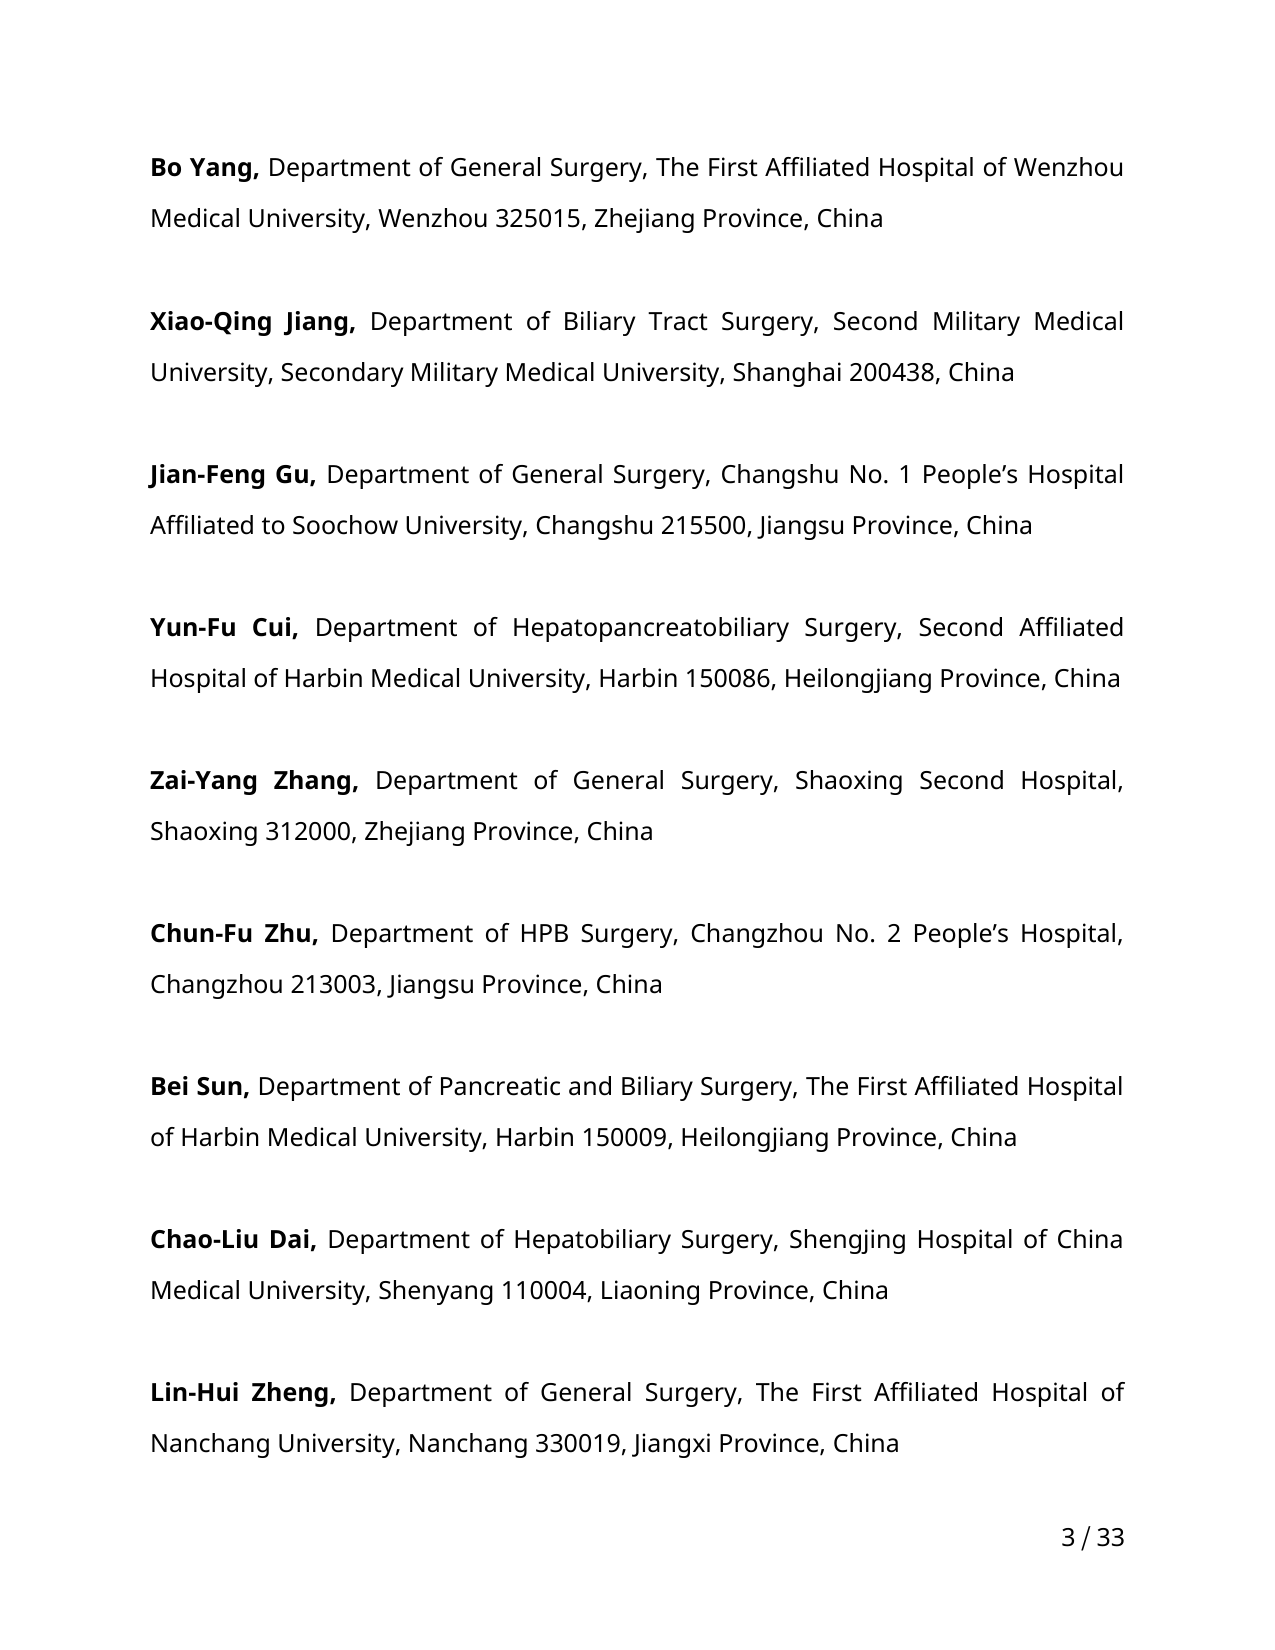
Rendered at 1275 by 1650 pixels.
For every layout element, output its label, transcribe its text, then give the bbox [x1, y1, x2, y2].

text Bo Yang, Department of General Surgery, The First Affiliated Hospital of Wenzhou Medical University, Wenzhou 325015, Zhejiang Province, China [150, 150, 1125, 235]
text Bei Sun, Department of Pancreatic and Biliary Surgery, The First Affiliated Hospital of Harbin Medical University, Harbin 150009, Heilongjiang Province, China [150, 1069, 1125, 1154]
text Yun-Fu Cui, Department of Hepatopancreatobiliary Surgery, Second Affiliated Hospital of Harbin Medical University, Harbin 150086, Heilongjiang Province, China [150, 609, 1125, 694]
text Chao-Liu Dai, Department of Hepatobiliary Surgery, Shengjing Hospital of China Medical University, Shenyang 110004, Liaoning Province, China [150, 1222, 1125, 1307]
text Jian-Feng Gu, Department of General Surgery, Changshu No. 1 People’s Hospital Affiliated to Soochow University, Changshu 215500, Jiangsu Province, China [150, 456, 1125, 541]
text Chun-Fu Zhu, Department of HPB Surgery, Changzhou No. 2 People’s Hospital, Changzhou 213003, Jiangsu Province, China [150, 916, 1125, 1001]
text Zai-Yang Zhang, Department of General Surgery, Shaoxing Second Hospital, Shaoxing 312000, Zhejiang Province, China [150, 762, 1125, 848]
text Xiao-Qing Jiang, Department of Biliary Tract Surgery, Second Military Medical University, Secondary Military Medical University, Shanghai 200438, China [150, 303, 1125, 388]
text Lin-Hui Zheng, Department of General Surgery, The First Affiliated Hospital of Nanchang University, Nanchang 330019, Jiangxi Province, China [150, 1375, 1125, 1460]
